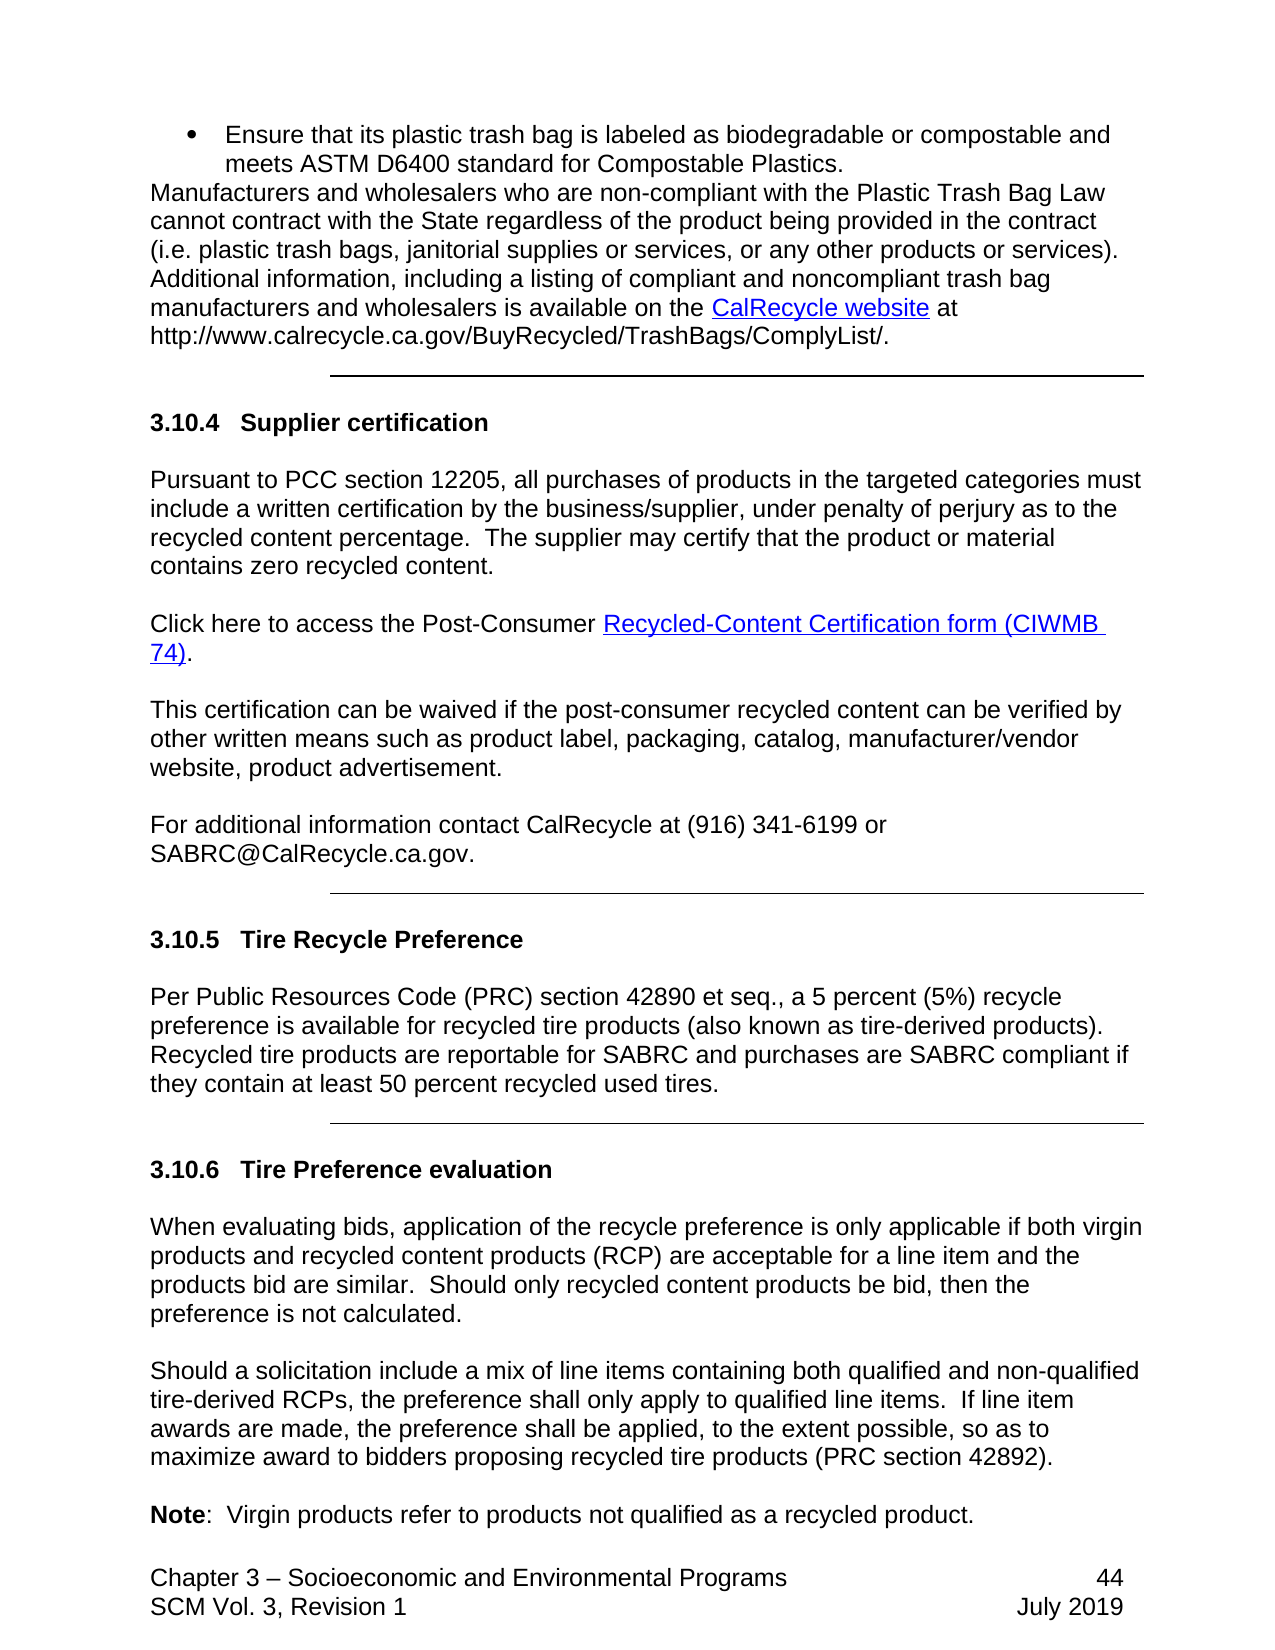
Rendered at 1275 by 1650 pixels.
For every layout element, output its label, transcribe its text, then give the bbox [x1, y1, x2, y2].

text Pursuant to PCC section 12205, all purchases of products in the targeted categories must include a written certification by the business/supplier, under penalty of perjury as to the recycled content percentage. The supplier may certify that the product or material contains zero recycled content. [150, 465, 1144, 580]
text Click here to access the Post-Consumer Recycled-Content Certification form (CIWMB 74). [150, 609, 1144, 666]
text Should a solicitation include a mix of line items containing both qualified and non-qualified tire-derived RCPs, the preference shall only apply to qualified line items. If line item awards are made, the preference shall be applied, to the extent possible, so as to maximize award to bidders proposing recycled tire products (PRC section 42892). [150, 1356, 1144, 1471]
list Ensure that its plastic trash bag is labeled as biodegradable or compostable and meets ASTM D6400 standard for Compostable Plastics. [187, 120, 1144, 178]
text Note: Virgin products refer to products not qualified as a recycled product. [150, 1500, 1144, 1528]
text This certification can be waived if the post-consumer recycled content can be verified by other written means such as product label, packaging, catalog, manufacturer/vendor website, product advertisement. [150, 695, 1144, 781]
text Manufacturers and wholesalers who are non-compliant with the Plastic Trash Bag Law cannot contract with the State regardless of the product being provided in the contract (i.e. plastic trash bags, janitorial supplies or services, or any other products or services). Additional information, including a listing of compliant and noncompliant trash bag manufacturers and wholesalers is available on the CalRecycle website at http://www.calrecycle.ca.gov/BuyRecycled/TrashBags/ComplyList/. [150, 178, 1144, 350]
text Per Public Resources Code (PRC) section 42890 et seq., a 5 percent (5%) recycle preference is available for recycled tire products (also known as tire-derived products). Recycled tire products are reportable for SABRC and purchases are SABRC compliant if they contain at least 50 percent recycled used tires. [150, 982, 1144, 1097]
subtitle 3.10.4 Supplier certification [150, 407, 1144, 436]
subtitle 3.10.5 Tire Recycle Preference [150, 925, 1144, 954]
subtitle 3.10.6 Tire Preference evaluation [150, 1155, 1144, 1183]
text For additional information contact CalRecycle at (916) 341-6199 or SABRC@CalRecycle.ca.gov. [150, 810, 1144, 867]
text When evaluating bids, application of the recycle preference is only applicable if both virgin products and recycled content products (RCP) are acceptable for a line item and the products bid are similar. Should only recycled content products be bid, then the preference is not calculated. [150, 1212, 1144, 1327]
